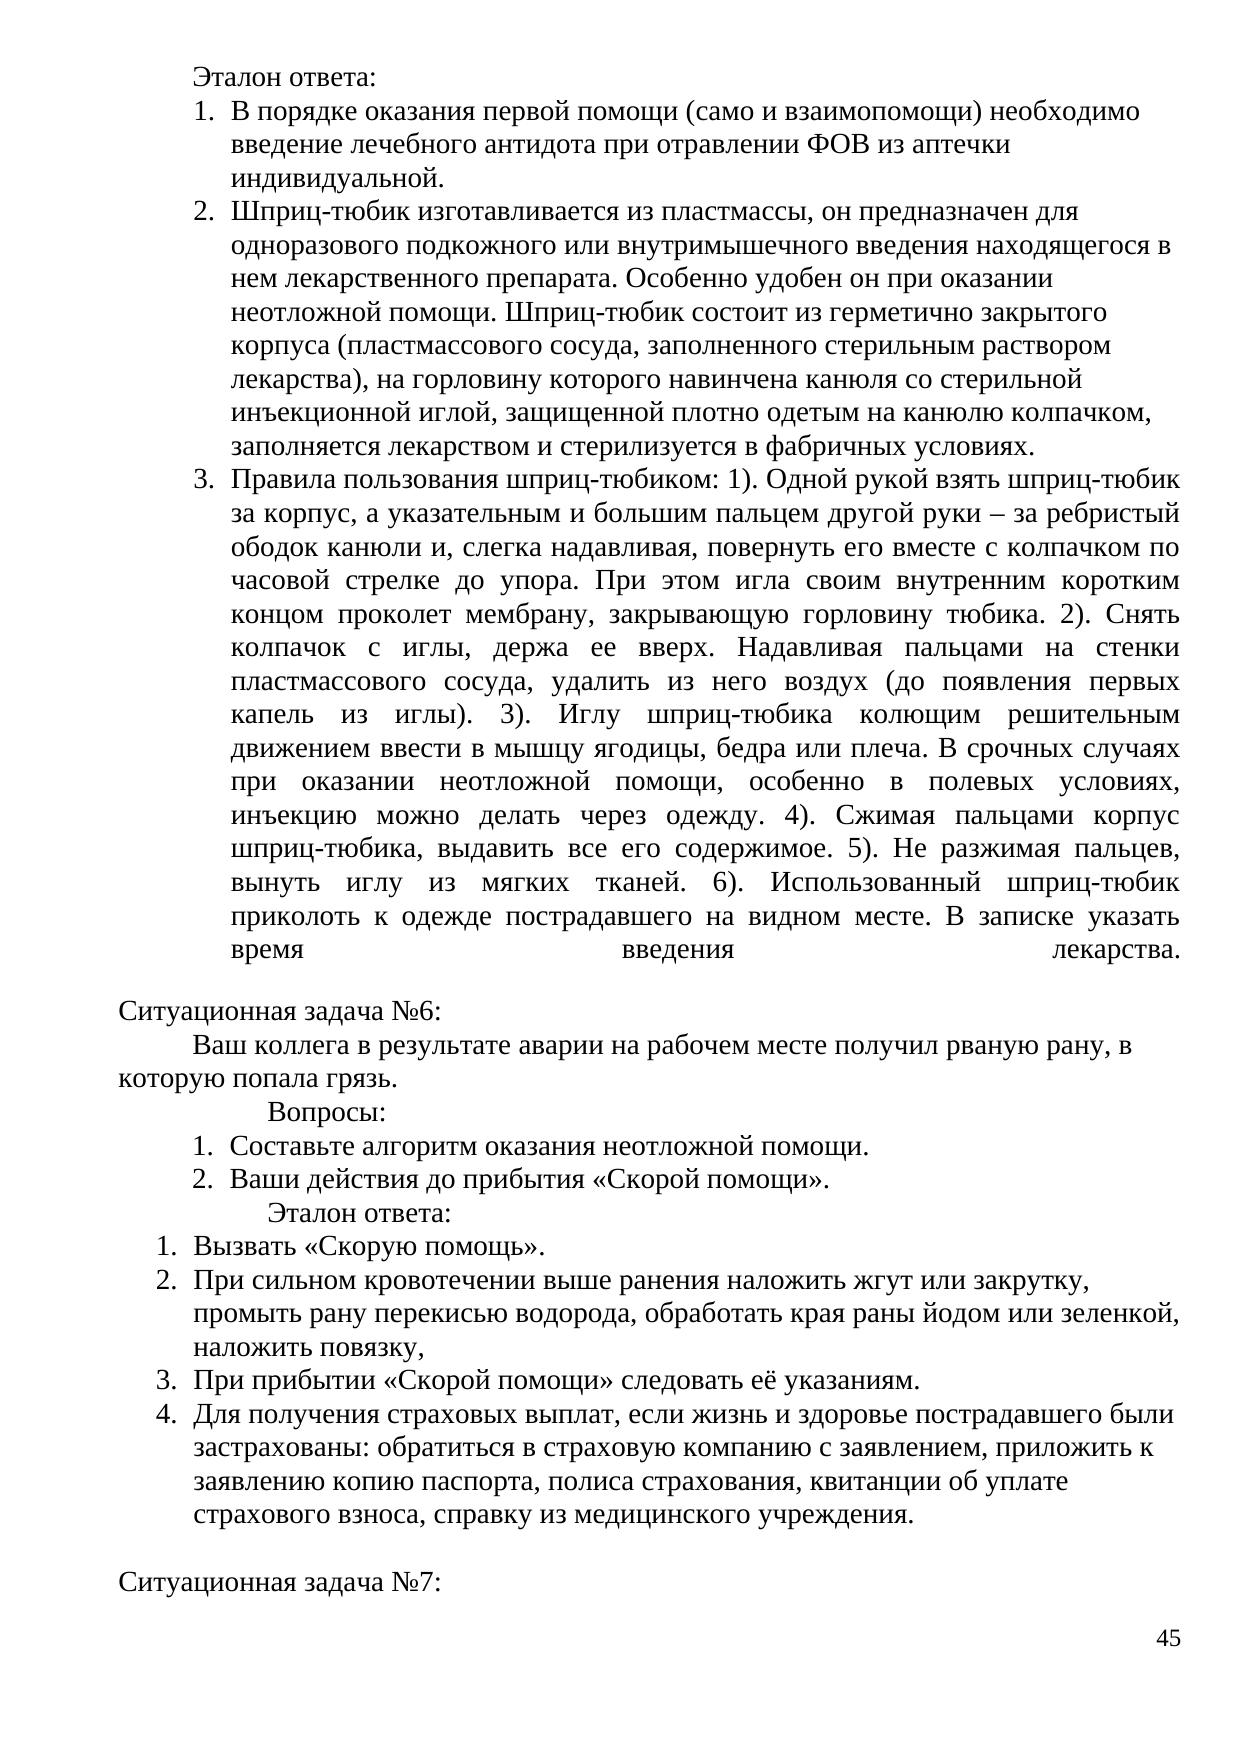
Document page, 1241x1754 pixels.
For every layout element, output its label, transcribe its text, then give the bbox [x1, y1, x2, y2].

list При прибытии «Скорой помощи» следовать её указаниям. [156, 1362, 1181, 1396]
list При сильном кровотечении выше ранения наложить жгут или закрутку, промыть рану перекисью водорода, обработать края раны йодом или зеленкой, наложить повязку, [156, 1262, 1181, 1362]
list Составьте алгоритм оказания неотложной помощи. [192, 1128, 1181, 1161]
text Эталон ответа: [193, 1195, 1181, 1228]
text Ваш коллега в результате аварии на рабочем месте получил рваную рану, в которую попала грязь. [118, 1027, 1181, 1094]
list Ваши действия до прибытия «Скорой помощи». [192, 1161, 1181, 1195]
text Ситуационная задача №6: [118, 993, 1181, 1027]
text Ситуационная задача №7: [118, 1564, 1181, 1597]
list Вызвать «Скорую помощь». [156, 1228, 1181, 1262]
list Правила пользования шприц-тюбиком: 1). Одной рукой взять шприц-тюбик за корпус, а указательным и большим пальцем другой руки – за ребристый ободок канюли и, слегка надавливая, повернуть его вместе с колпачком по часовой стрелке до упора. При этом игла своим внутренним коротким концом проколет мембрану, закрывающую горловину тюбика. 2). Снять колпачок с иглы, держа ее вверх. Надавливая пальцами на стенки пластмассового сосуда, удалить из него воздух (до появления первых капель из иглы). 3). Иглу шприц-тюбика колющим решительным движением ввести в мышцу ягодицы, бедра или плеча. В срочных случаях при оказании неотложной помощи, особенно в полевых условиях, инъекцию можно делать через одежду. 4). Сжимая пальцами корпус шприц-тюбика, выдавить все его содержимое. 5). Не разжимая пальцев, вынуть иглу из мягких тканей. 6). Использованный шприц-тюбик приколоть к одежде пострадавшего на видном месте. В записке указать время введения лекарства. [193, 462, 1181, 993]
list В порядке оказания первой помощи (само и взаимопомощи) необходимо введение лечебного антидота при отравлении ФОВ из аптечки индивидуальной. [193, 93, 1181, 193]
list Для получения страховых выплат, если жизнь и здоровье пострадавшего были застрахованы: обратиться в страховую компанию с заявлением, приложить к заявлению копию паспорта, полиса страхования, квитанции об уплате страхового взноса, справку из медицинского учреждения. [156, 1396, 1181, 1530]
list Шприц-тюбик изготавливается из пластмассы, он предназначен для одноразового подкожного или внутримышечного введения находящегося в нем лекарственного препарата. Особенно удобен он при оказании неотложной помощи. Шприц-тюбик состоит из герметично закрытого корпуса (пластмассового сосуда, заполненного стерильным раствором лекарства), на горловину которого навинчена канюля со стерильной инъекционной иглой, защищенной плотно одетым на канюлю колпачком, заполняется лекарством и стерилизуется в фабричных условиях. [193, 193, 1181, 462]
text Эталон ответа: [118, 59, 1181, 93]
text Вопросы: [193, 1094, 1181, 1128]
